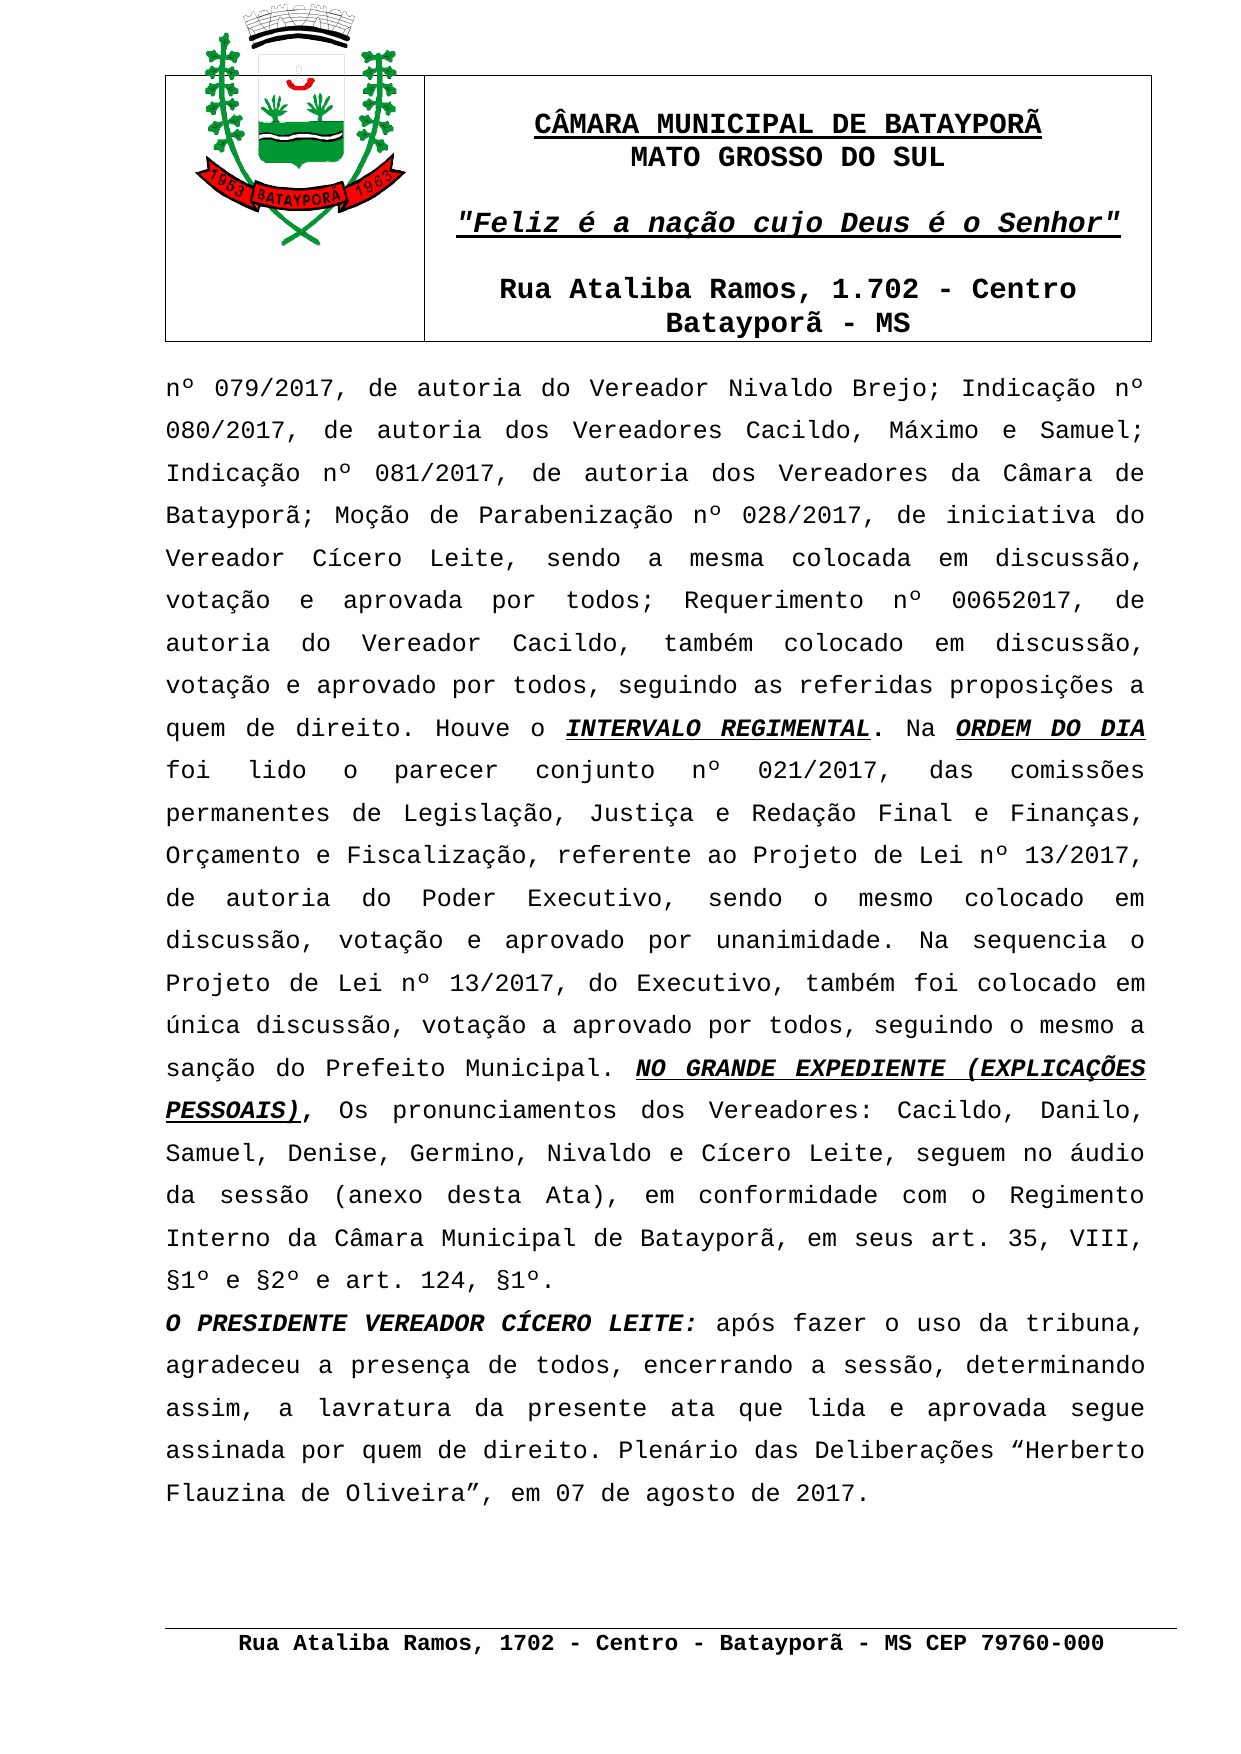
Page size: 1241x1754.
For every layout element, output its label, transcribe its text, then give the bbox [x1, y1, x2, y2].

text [165, 375, 1146, 1296]
text O PRESIDENTE VEREADOR CÍCERO LEITE: após fazer o uso da tribuna, agradeceu a presença de todos, encerrando a sessão, determinando assim, a lavratura da presente ata que lida e aprovada segue assinada por quem de direito. Plenário das Deliberações “Herberto Flauzina de Oliveira”, em 07 de agosto de 2017. [165, 1310, 1146, 1509]
